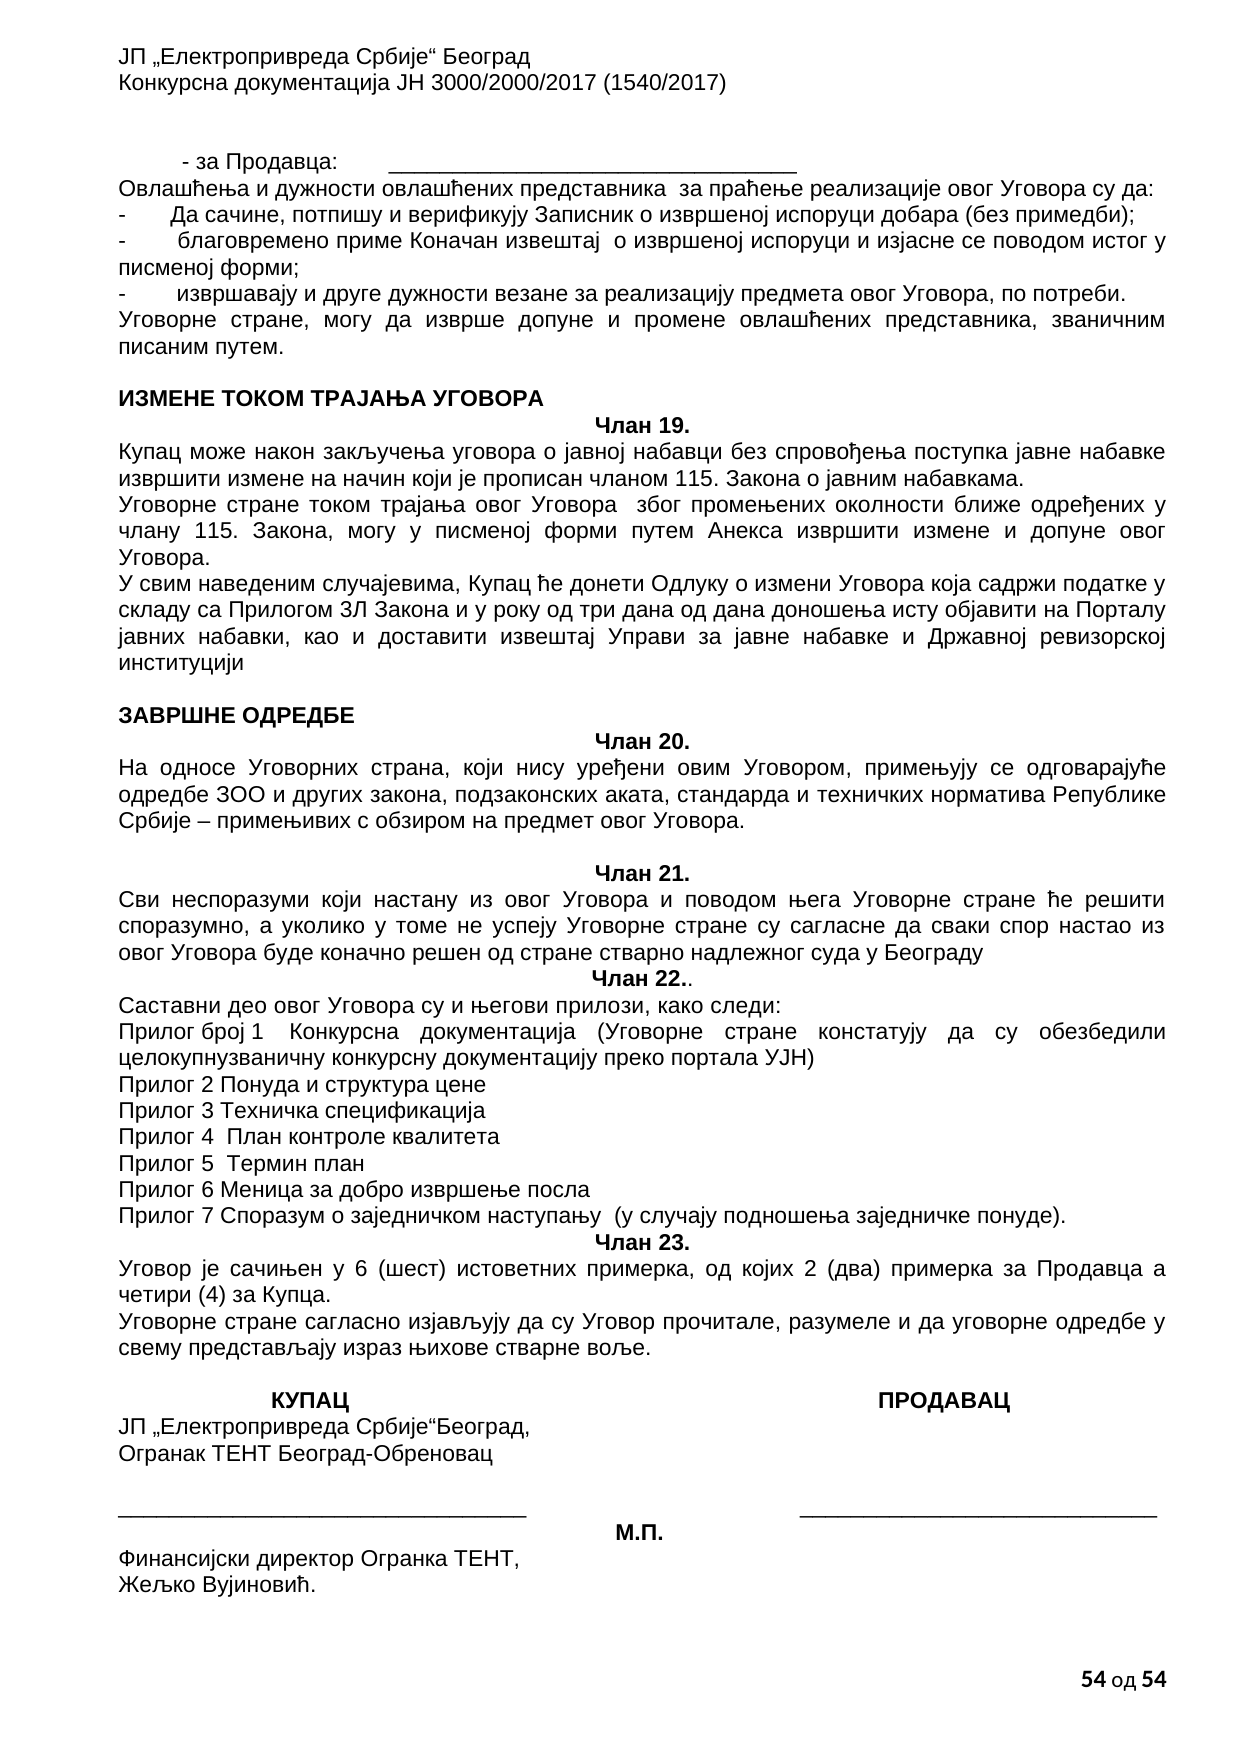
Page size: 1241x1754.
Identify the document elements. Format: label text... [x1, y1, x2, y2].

text ЗАВРШНЕ ОДРЕДБЕ [118, 702, 1166, 728]
text - Да сачине, потпишу и верификују Записник о извршеној испоруци добара (без примедби); [118, 201, 1166, 227]
text Прилог 7 Споразум о заједничком наступању (у случају подношења заједничке понуде). [118, 1202, 1181, 1229]
text - за Продавца: ________________________________ [118, 148, 1166, 174]
text Члан 22.. [118, 965, 1166, 992]
text ИЗМЕНЕ ТОКОМ ТРАЈАЊА УГОВОРА [118, 385, 1166, 412]
text Уговорне стране сагласно изјављују да су Уговор прочитале, разумеле и да уговорне одредбе у свему представљају израз њихове стварне воље. [118, 1308, 1166, 1361]
text Прилог 4 План контроле квалитета [118, 1123, 1240, 1150]
text ________________________________ ____________________________ [118, 1492, 1166, 1519]
text Огранак ТЕНТ Београд-Обреновац [118, 1439, 1166, 1466]
text - благовремено приме Коначан извештај о извршеној испоруци и изјасне се поводом истог у писменој форми; [118, 227, 1166, 280]
text Купац може након закључења уговора о јавној набавци без спровођења поступка јавне набавке извршити измене на начин који је прописан чланом 115. Закона о јавним набавкама. [118, 438, 1166, 491]
text Прилог 3 Техничка спецификација [118, 1097, 1240, 1123]
text У свим наведеним случајевима, Купац ће донети Одлуку о измени Уговора која садржи податке у складу са Прилогом 3Л Закона и у року од три дана од дана доношења исту објавити на Порталу јавних набавки, као и доставити извештај Управи за јавне набавке и Државној ревизорској институцији [118, 570, 1166, 675]
text ЈП „Електропривреда Србије“Београд, [118, 1413, 1166, 1439]
text Сви неспоразуми који настану из овог Уговора и поводом њега Уговорне стране ће решити споразумно, а уколико у томе не успеју Уговорне стране су сагласне да сваки спор настао из овог Уговора буде коначно решен од стране стварно надлежног суда у Београду [118, 886, 1166, 965]
text Прилог 6 Меница за добро извршење посла [118, 1176, 1240, 1202]
text - извршавају и друге дужности везане за реализацију предмета овог Уговора, по потреби. [118, 280, 1166, 306]
text Уговорне стране, могу да изврше допуне и промене овлашћених представника, званичним писаним путем. [118, 306, 1166, 359]
text Саставни део овог Уговора су и његови прилози, како следи: [118, 992, 1166, 1018]
text Уговорне стране током трајања овог Уговора због промењених околности ближе одређених у члану 115. Закона, могу у писменој форми путем Анекса извршити измене и допуне овог Уговора. [118, 491, 1166, 570]
text Члан 21. [118, 860, 1166, 886]
text На односе Уговорних страна, који нису уређени овим Уговором, примењују се одговарајуће одредбе ЗОО и других закона, подзаконских аката, стандарда и техничких норматива Републике Србије – примењивих с обзиром на предмет овог Уговора. [118, 754, 1166, 833]
text Прилог 2 Понуда и структура цене [118, 1071, 1166, 1097]
text Члан 19. [118, 412, 1166, 438]
text КУПАЦ ПРОДАВАЦ [118, 1387, 1166, 1413]
text Члан 20. [118, 728, 1166, 754]
text Уговор је сачињен у 6 (шест) истоветних примерка, од којих 2 (два) примерка за Продавца а четири (4) за Купца. [118, 1255, 1166, 1308]
text Финансијски директор Огранка ТЕНТ, Жељко Вујиновић. [118, 1545, 1166, 1598]
text Прилог број 1 Конкурсна документација (Уговорне стране констатују да су обезбедили целокупнузваничну конкурсну документацију преко портала УЈН) [118, 1018, 1166, 1071]
text Прилог 5 Термин план [118, 1150, 1240, 1176]
text Овлашћења и дужности овлашћених представника за праћење реализације овог Уговора су да: [118, 174, 1166, 201]
text Члан 23. [118, 1229, 1166, 1255]
text М.П. [118, 1519, 1166, 1545]
